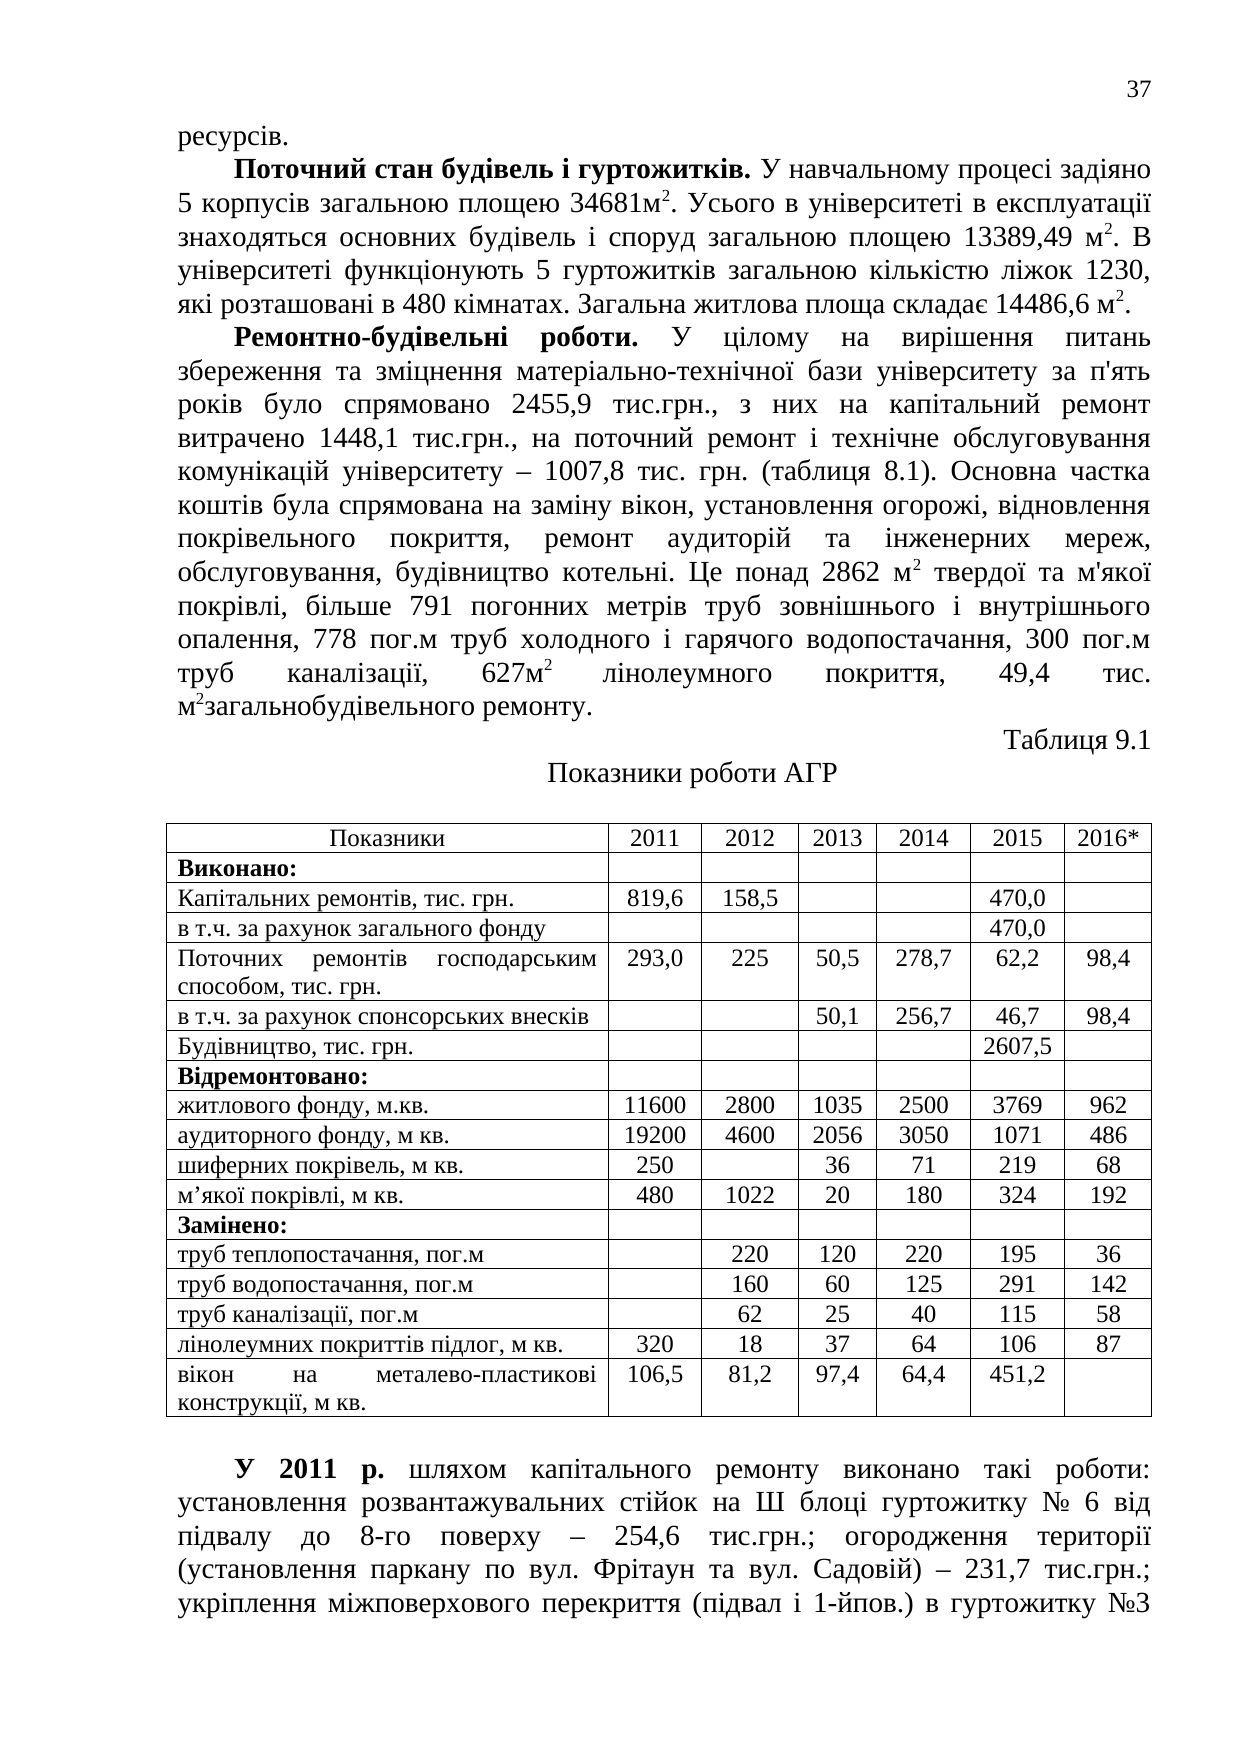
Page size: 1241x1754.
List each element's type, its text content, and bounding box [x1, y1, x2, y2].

table_cell 37 [799, 1329, 876, 1358]
table_cell 142 [1065, 1269, 1151, 1298]
table_cell лінолеумних покриттів підлог, м кв. [167, 1329, 608, 1358]
table_cell [702, 1150, 798, 1179]
table_cell 87 [1065, 1329, 1151, 1358]
table_cell 250 [609, 1150, 701, 1179]
table_cell вікон на металево-пластикові конструкції, м кв. [167, 1359, 608, 1416]
text Таблиця 9.1 [177, 722, 1152, 755]
table_cell 71 [877, 1150, 970, 1179]
table_cell Будівництво, тис. грн. [167, 1031, 608, 1060]
table_cell 125 [877, 1269, 970, 1298]
table_cell 25 [799, 1299, 876, 1328]
table_cell 195 [971, 1240, 1064, 1268]
table_cell труб водопостачання, пог.м [167, 1269, 608, 1298]
table_cell 2607,5 [971, 1031, 1064, 1060]
table_header Показники [167, 824, 608, 852]
table_cell 225 [702, 943, 798, 1000]
table_header 2012 [702, 824, 798, 852]
table_cell 36 [799, 1150, 876, 1179]
table_cell [877, 1210, 970, 1238]
table_cell [799, 853, 876, 882]
table_cell 4600 [702, 1120, 798, 1149]
table_cell 68 [1065, 1150, 1151, 1179]
table_cell 98,4 [1065, 1001, 1151, 1030]
table_cell [799, 1061, 876, 1089]
table_cell [1065, 1210, 1151, 1238]
table_cell Капітальних ремонтів, тис. грн. [167, 883, 608, 912]
table_cell 451,2 [971, 1359, 1064, 1416]
table_cell 220 [702, 1240, 798, 1268]
table_cell 291 [971, 1269, 1064, 1298]
table_cell [877, 1031, 970, 1060]
table_cell 324 [971, 1180, 1064, 1209]
table_cell [609, 1240, 701, 1268]
table_header 2011 [609, 824, 701, 852]
table_cell 192 [1065, 1180, 1151, 1209]
table_header 2014 [877, 824, 970, 852]
table_cell [1065, 883, 1151, 912]
table_cell м’якої покрівлі, м кв. [167, 1180, 608, 1209]
table_cell 2056 [799, 1120, 876, 1149]
table_cell [971, 853, 1064, 882]
table_cell в т.ч. за рахунок загального фонду [167, 913, 608, 942]
table_cell [1065, 1061, 1151, 1089]
table_cell [1065, 1031, 1151, 1060]
table_cell 470,0 [971, 883, 1064, 912]
table_cell [877, 853, 970, 882]
table_cell 962 [1065, 1091, 1151, 1119]
table_cell 1035 [799, 1091, 876, 1119]
table_cell 219 [971, 1150, 1064, 1179]
table_cell 50,5 [799, 943, 876, 1000]
text Показники роботи АГР [177, 755, 1152, 789]
table_cell 115 [971, 1299, 1064, 1328]
table_cell 480 [609, 1180, 701, 1209]
table_cell [877, 913, 970, 942]
table_cell 180 [877, 1180, 970, 1209]
table_cell [799, 913, 876, 942]
table_cell [971, 1061, 1064, 1089]
table_cell Поточних ремонтів господарським способом, тис. грн. [167, 943, 608, 1000]
table_cell 64,4 [877, 1359, 970, 1416]
table_cell труб теплопостачання, пог.м [167, 1240, 608, 1268]
table_cell [609, 853, 701, 882]
table_cell [609, 1031, 701, 1060]
table_cell 60 [799, 1269, 876, 1298]
table_cell [702, 1031, 798, 1060]
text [177, 118, 1152, 152]
table_cell [609, 1061, 701, 1089]
table_header 2015 [971, 824, 1064, 852]
table_cell [609, 1210, 701, 1238]
table_cell 81,2 [702, 1359, 798, 1416]
text Поточний стан будівель і гуртожитків. У навчальному процесі задіяно 5 корпусів загальною площею 34681м2. Усього в університеті в експлуатації знаходяться основних будівель і споруд загальною площею 13389,49 м2. В університеті функціонують 5 гуртожитків загальною кількістю ліжок 1230, які розташовані в 480 кімнатах. Загальна житлова площа складає 14486,6 м2. [177, 152, 1152, 319]
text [177, 1451, 1152, 1618]
table_cell 46,7 [971, 1001, 1064, 1030]
table_cell в т.ч. за рахунок спонсорських внесків [167, 1001, 608, 1030]
table_cell 220 [877, 1240, 970, 1268]
table_cell 819,6 [609, 883, 701, 912]
table_cell [799, 1210, 876, 1238]
table_cell 50,1 [799, 1001, 876, 1030]
table_cell аудиторного фонду, м кв. [167, 1120, 608, 1149]
table_cell [799, 883, 876, 912]
table_cell 470,0 [971, 913, 1064, 942]
table_cell житлового фонду, м.кв. [167, 1091, 608, 1119]
table_cell [609, 1299, 701, 1328]
table_cell [702, 1210, 798, 1238]
table_cell шиферних покрівель, м кв. [167, 1150, 608, 1179]
table_header 2016* [1065, 824, 1151, 852]
table_cell 19200 [609, 1120, 701, 1149]
table_cell [799, 1031, 876, 1060]
table_cell Замінено: [167, 1210, 608, 1238]
table_cell 106,5 [609, 1359, 701, 1416]
table_cell [609, 1001, 701, 1030]
table_cell 3769 [971, 1091, 1064, 1119]
table_cell 11600 [609, 1091, 701, 1119]
table_cell [1065, 1359, 1151, 1416]
table_cell 62,2 [971, 943, 1064, 1000]
table_cell [971, 1210, 1064, 1238]
table_cell 36 [1065, 1240, 1151, 1268]
table_cell 106 [971, 1329, 1064, 1358]
table_cell 1071 [971, 1120, 1064, 1149]
table_cell 320 [609, 1329, 701, 1358]
table_cell [609, 913, 701, 942]
table_cell 98,4 [1065, 943, 1151, 1000]
table_cell 486 [1065, 1120, 1151, 1149]
table_cell [702, 913, 798, 942]
table_cell 40 [877, 1299, 970, 1328]
table_cell 160 [702, 1269, 798, 1298]
table_cell Відремонтовано: [167, 1061, 608, 1089]
table_cell [1065, 913, 1151, 942]
table_cell [877, 1061, 970, 1089]
table_cell [609, 1269, 701, 1298]
table_cell 3050 [877, 1120, 970, 1149]
table_cell 97,4 [799, 1359, 876, 1416]
table_cell 278,7 [877, 943, 970, 1000]
table_cell 293,0 [609, 943, 701, 1000]
table_cell [702, 853, 798, 882]
table_cell 2800 [702, 1091, 798, 1119]
table_cell 18 [702, 1329, 798, 1358]
table_cell труб каналізації, пог.м [167, 1299, 608, 1328]
table_cell 120 [799, 1240, 876, 1268]
table_cell 20 [799, 1180, 876, 1209]
table_cell 64 [877, 1329, 970, 1358]
table_cell [702, 1001, 798, 1030]
table_cell 58 [1065, 1299, 1151, 1328]
table_cell 2500 [877, 1091, 970, 1119]
table_cell Виконано: [167, 853, 608, 882]
table_cell 158,5 [702, 883, 798, 912]
table_cell 1022 [702, 1180, 798, 1209]
table_cell [1065, 853, 1151, 882]
table_cell 62 [702, 1299, 798, 1328]
table_cell [877, 883, 970, 912]
table_header 2013 [799, 824, 876, 852]
table_cell [702, 1061, 798, 1089]
table_cell 256,7 [877, 1001, 970, 1030]
text Ремонтно-будівельні роботи. У цілому на вирішення питань збереження та зміцнення матеріально-технічної бази університету за п'ять років було спрямовано 2455,9 тис.грн., з них на капітальний ремонт витрачено 1448,1 тис.грн., на поточний ремонт і технічне обслуговування комунікацій університету – 1007,8 тис. грн. (таблиця 8.1). Основна частка коштів була спрямована на заміну вікон, установлення огорожі, відновлення покрівельного покриття, ремонт аудиторій та інженерних мереж, обслуговування, будівництво котельні. Це понад 2862 м2 твердої та м'якої покрівлі, більше 791 погонних метрів труб зовнішнього і внутрішнього опалення, 778 пог.м труб холодного і гарячого водопостачання, 300 пог.м труб каналізації, 627м2 лінолеумного покриття, 49,4 тис. м2загальнобудівельного ремонту. [177, 319, 1152, 722]
